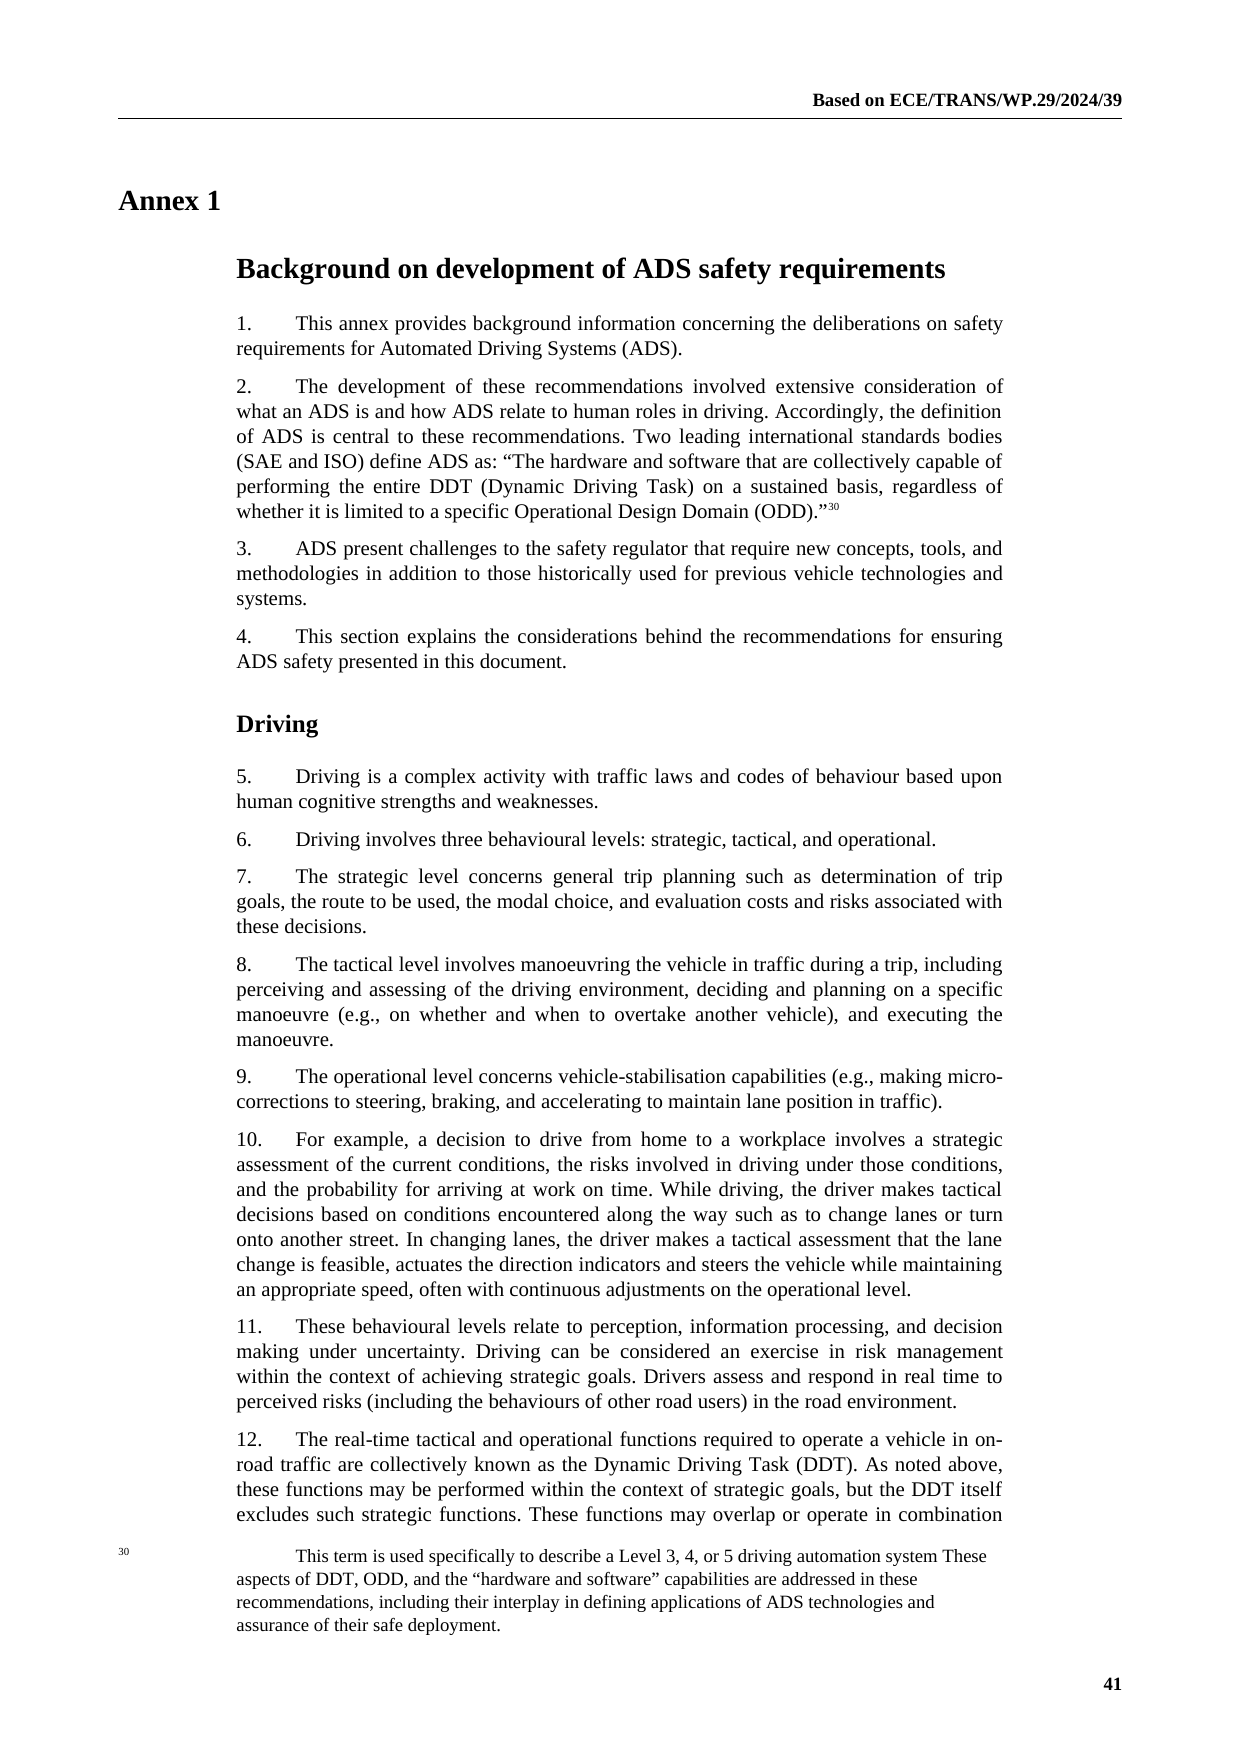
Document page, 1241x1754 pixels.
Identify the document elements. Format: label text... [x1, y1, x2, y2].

text 3. ADS present challenges to the safety regulator that require new concepts, tools, and methodologies in addition to those historically used for previous vehicle technologies and systems. [236, 535, 1004, 610]
text 4. This section explains the considerations behind the recommendations for ensuring ADS safety presented in this document. [236, 623, 1004, 673]
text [236, 1426, 1004, 1526]
text Driving [118, 710, 1004, 738]
text Annex 1 [118, 185, 1004, 216]
text 8. The tactical level involves manoeuvring the vehicle in traffic during a trip, including perceiving and assessing of the driving environment, deciding and planning on a specific manoeuvre (e.g., on whether and when to overtake another vehicle), and executing the manoeuvre. [236, 951, 1004, 1051]
text 2. The development of these recommendations involved extensive consideration of what an ADS is and how ADS relate to human roles in driving. Accordingly, the definition of ADS is central to these recommendations. Two leading international standards bodies (SAE and ISO) define ADS as: “The hardware and software that are collectively capable of performing the entire DDT (Dynamic Driving Task) on a sustained basis, regardless of whether it is limited to a specific Operational Design Domain (ODD).” [236, 373, 1004, 523]
text 1. This annex provides background information concerning the deliberations on safety requirements for Automated Driving Systems (ADS). [236, 310, 1004, 360]
text 7. The strategic level concerns general trip planning such as determination of trip goals, the route to be used, the modal choice, and evaluation costs and risks associated with these decisions. [236, 863, 1004, 938]
text 5. Driving is a complex activity with traffic laws and codes of behaviour based upon human cognitive strengths and weaknesses. [236, 763, 1004, 813]
text 11. These behavioural levels relate to perception, information processing, and decision making under uncertainty. Driving can be considered an exercise in risk management within the context of achieving strategic goals. Drivers assess and respond in real time to perceived risks (including the behaviours of other road users) in the road environment. [236, 1313, 1004, 1413]
text 6. Driving involves three behavioural levels: strategic, tactical, and operational. [236, 826, 1004, 851]
text 9. The operational level concerns vehicle-stabilisation capabilities (e.g., making micro-corrections to steering, braking, and accelerating to maintain lane position in traffic). [236, 1063, 1004, 1113]
text Background on development of ADS safety requirements [118, 254, 1004, 285]
text 10. For example, a decision to drive from home to a workplace involves a strategic assessment of the current conditions, the risks involved in driving under those conditions, and the probability for arriving at work on time. While driving, the driver makes tactical decisions based on conditions encountered along the way such as to change lanes or turn onto another street. In changing lanes, the driver makes a tactical assessment that the lane change is feasible, actuates the direction indicators and steers the vehicle while maintaining an appropriate speed, often with continuous adjustments on the operational level. [236, 1126, 1004, 1301]
